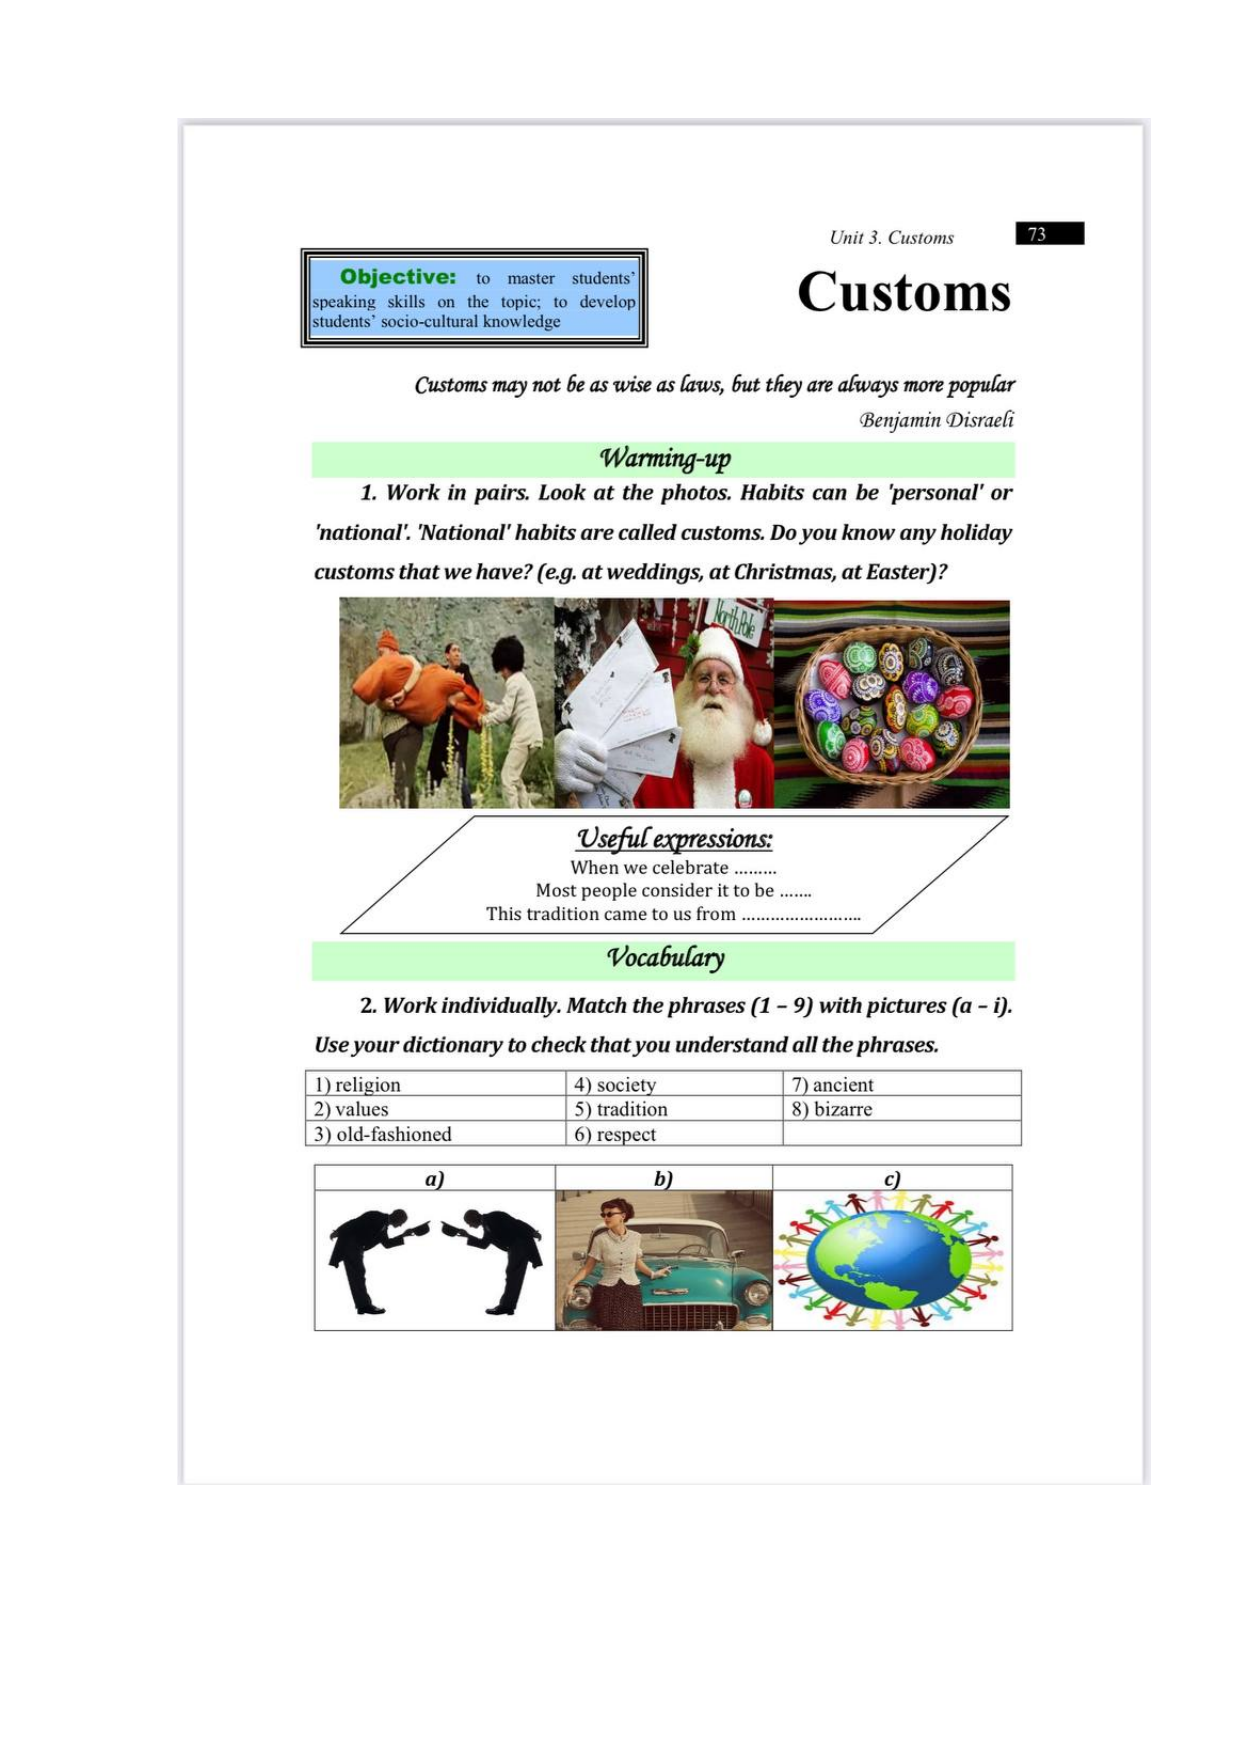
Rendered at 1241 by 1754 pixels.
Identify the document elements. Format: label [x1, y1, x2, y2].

picture [177, 118, 1151, 1485]
